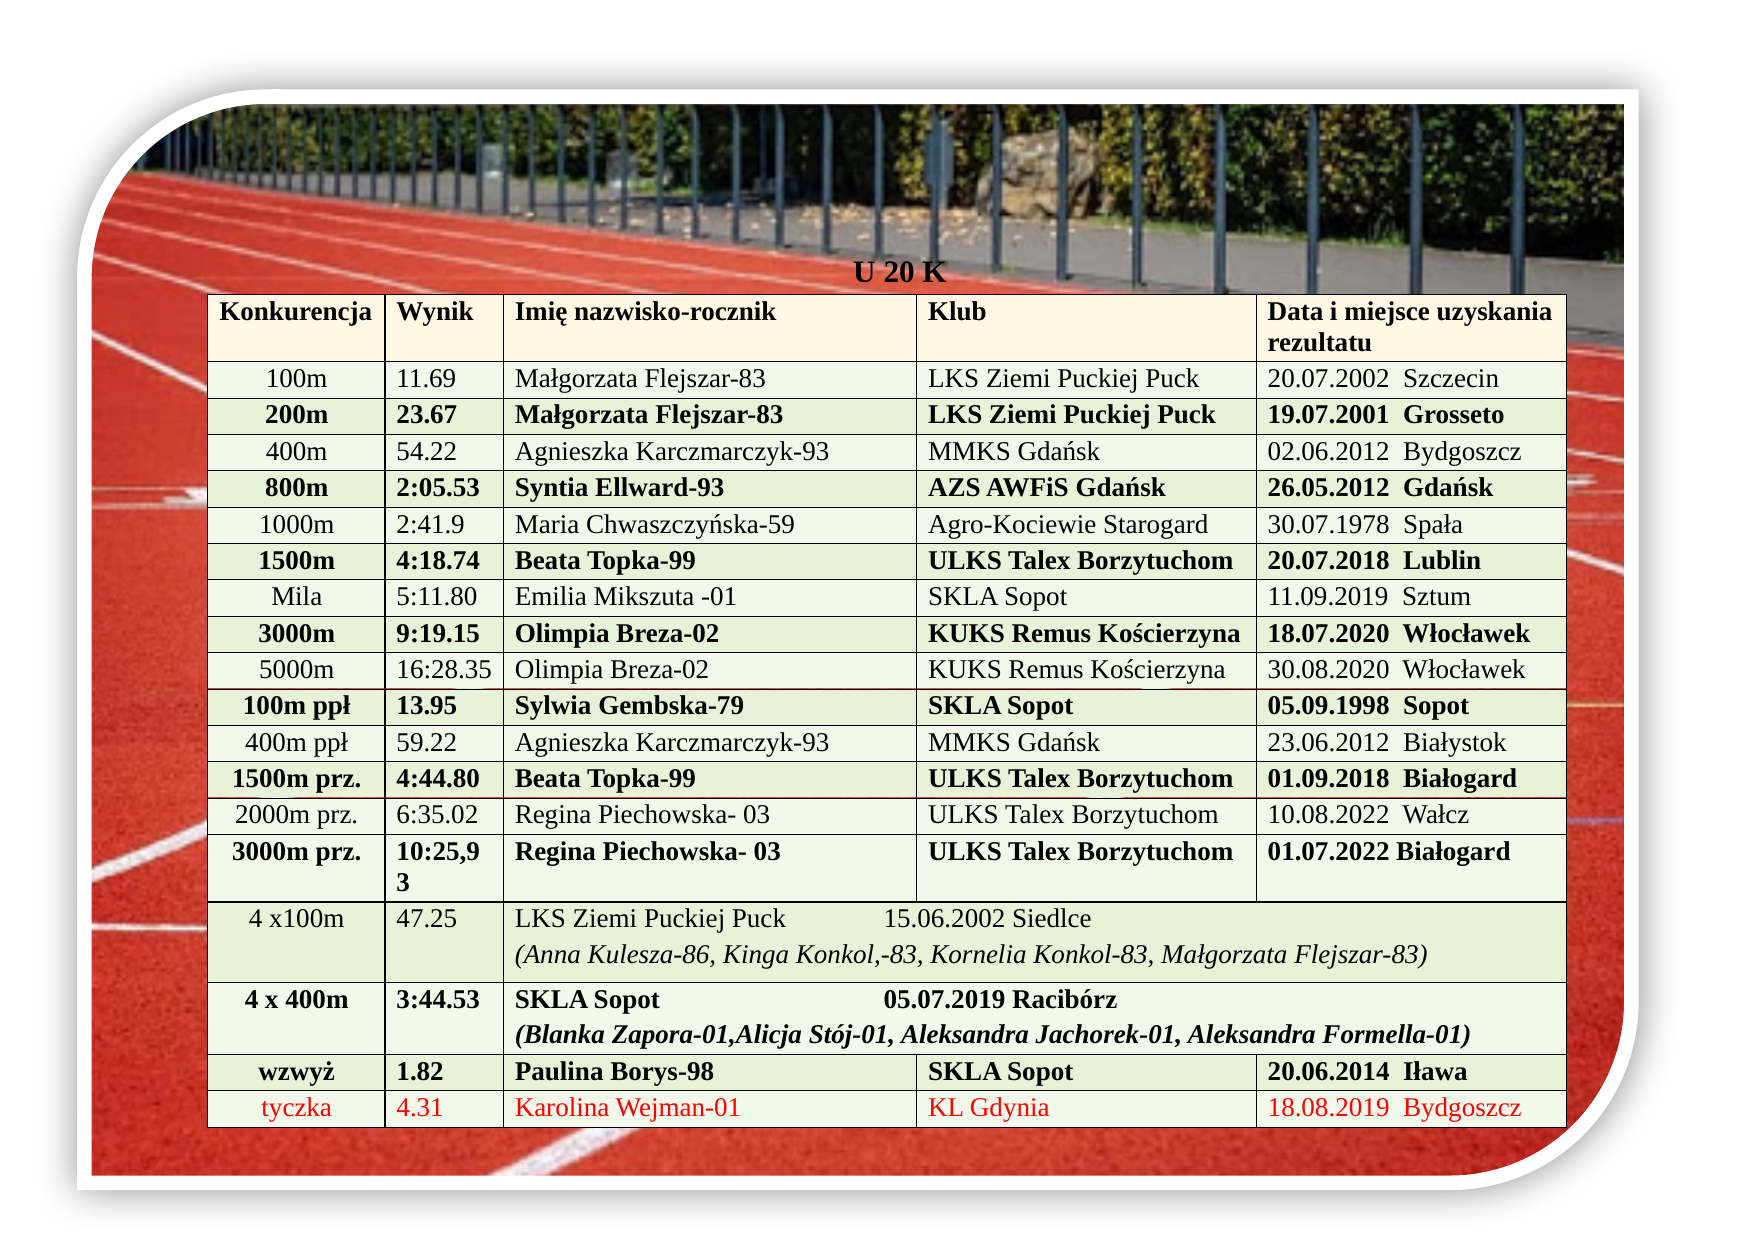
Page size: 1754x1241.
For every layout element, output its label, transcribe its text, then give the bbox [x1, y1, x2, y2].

table_cell MMKS Gdańsk [917, 726, 1256, 761]
table_cell Beata Topka-99 [504, 762, 916, 797]
table_cell 3:44.53 [386, 983, 503, 1054]
table_cell 01.09.2018 Białogard [1257, 762, 1566, 797]
table_cell 200m [208, 399, 384, 434]
text U 20 K [75, 254, 1724, 289]
table_cell 02.06.2012 Bydgoszcz [1257, 435, 1566, 470]
table_cell 4.31 [386, 1091, 503, 1127]
table_cell Beata Topka-99 [504, 544, 916, 579]
table_cell 16:28.35 [386, 653, 503, 688]
table_cell 20.07.2018 Lublin [1257, 544, 1566, 579]
table_cell 23.06.2012 Białystok [1257, 726, 1566, 761]
table_cell KL Gdynia [917, 1091, 1256, 1127]
table_cell 3000m prz. [208, 835, 384, 901]
table_cell 20.06.2014 Iława [1257, 1055, 1566, 1090]
table_header Imię nazwisko-rocznik [504, 295, 916, 361]
table_cell 100m ppł [208, 690, 384, 725]
table_cell Paulina Borys-98 [504, 1055, 916, 1090]
table_cell 18.07.2020 Włocławek [1257, 617, 1566, 652]
table_cell wzwyż [208, 1055, 384, 1090]
table_cell ULKS Talex Borzytuchom [917, 799, 1256, 834]
table_cell LKS Ziemi Puckiej Puck [917, 399, 1256, 434]
table_cell Emilia Mikszuta -01 [504, 580, 916, 616]
table_cell Agro-Kociewie Starogard [917, 508, 1256, 543]
table_cell 4:18.74 [386, 544, 503, 579]
table_cell 10:25,93 [386, 835, 503, 901]
table_cell Mila [208, 580, 384, 616]
table_cell 26.05.2012 Gdańsk [1257, 471, 1566, 507]
table_cell 2:41.9 [386, 508, 503, 543]
table_header Wynik [386, 295, 503, 361]
table_cell AZS AWFiS Gdańsk [917, 471, 1256, 507]
table_header Data i miejsce uzyskania rezultatu [1257, 295, 1566, 361]
table_cell SKLA Sopot 05.07.2019 Racibórz (Blanka Zapora-01,Alicja Stój-01, Aleksandra Jachorek-01, Aleksandra Formella-01) [504, 983, 1566, 1054]
table_cell KUKS Remus Kościerzyna [917, 617, 1256, 652]
table_cell 6:35.02 [386, 799, 503, 834]
table_cell LKS Ziemi Puckiej Puck [917, 362, 1256, 398]
table_header Konkurencja [208, 295, 384, 361]
table_cell 5000m [208, 653, 384, 688]
table_cell Małgorzata Flejszar-83 [504, 399, 916, 434]
table_cell Agnieszka Karczmarczyk-93 [504, 435, 916, 470]
picture [94, 105, 1624, 254]
table_cell 19.07.2001 Grosseto [1257, 399, 1566, 434]
table_cell Regina Piechowska- 03 [504, 799, 916, 834]
table_cell 47.25 [386, 903, 503, 982]
table_cell Regina Piechowska- 03 [504, 835, 916, 901]
table_cell 30.08.2020 Włocławek [1257, 653, 1566, 688]
table_cell Małgorzata Flejszar-83 [504, 362, 916, 398]
table_cell 1000m [208, 508, 384, 543]
table_cell 01.07.2022 Białogard [1257, 835, 1566, 901]
table_cell 400m ppł [208, 726, 384, 761]
table_cell 1500m prz. [208, 762, 384, 797]
table_cell 3000m [208, 617, 384, 652]
table_cell SKLA Sopot [917, 1055, 1256, 1090]
table_cell LKS Ziemi Puckiej Puck 15.06.2002 Siedlce (Anna Kulesza-86, Kinga Konkol,-83, Kornelia Konkol-83, Małgorzata Flejszar-83) [504, 903, 1566, 982]
table_cell ULKS Talex Borzytuchom [917, 762, 1256, 797]
picture [92, 289, 1624, 1175]
table_cell SKLA Sopot [917, 690, 1256, 725]
table_cell 2000m prz. [208, 799, 384, 834]
table_cell Sylwia Gembska-79 [504, 690, 916, 725]
table_cell 11.09.2019 Sztum [1257, 580, 1566, 616]
table_cell 11.69 [386, 362, 503, 398]
table_cell 9:19.15 [386, 617, 503, 652]
table_cell Maria Chwaszczyńska-59 [504, 508, 916, 543]
table_cell 18.08.2019 Bydgoszcz [1257, 1091, 1566, 1127]
table_cell 59.22 [386, 726, 503, 761]
table_cell 2:05.53 [386, 471, 503, 507]
table_cell Karolina Wejman-01 [504, 1091, 916, 1127]
table_cell MMKS Gdańsk [917, 435, 1256, 470]
table_cell Agnieszka Karczmarczyk-93 [504, 726, 916, 761]
table_cell SKLA Sopot [917, 580, 1256, 616]
table_cell 20.07.2002 Szczecin [1257, 362, 1566, 398]
table_cell 4 x100m [208, 903, 384, 982]
table_cell 400m [208, 435, 384, 470]
table_cell Olimpia Breza-02 [504, 653, 916, 688]
table_cell 13.95 [386, 690, 503, 725]
table_header Klub [917, 295, 1256, 361]
table_cell tyczka [208, 1091, 384, 1127]
table_cell KUKS Remus Kościerzyna [917, 653, 1256, 688]
table_cell ULKS Talex Borzytuchom [917, 544, 1256, 579]
table_cell ULKS Talex Borzytuchom [917, 835, 1256, 901]
table_cell 1.82 [386, 1055, 503, 1090]
table_cell 10.08.2022 Wałcz [1257, 799, 1566, 834]
table_cell 5:11.80 [386, 580, 503, 616]
table_cell 05.09.1998 Sopot [1257, 690, 1566, 725]
table_cell Syntia Ellward-93 [504, 471, 916, 507]
table_cell 4 x 400m [208, 983, 384, 1054]
table_cell 23.67 [386, 399, 503, 434]
table_cell 100m [208, 362, 384, 398]
table_cell 54.22 [386, 435, 503, 470]
table_cell 4:44.80 [386, 762, 503, 797]
table_cell 800m [208, 471, 384, 507]
table_cell 30.07.1978 Spała [1257, 508, 1566, 543]
table_cell 1500m [208, 544, 384, 579]
table_cell Olimpia Breza-02 [504, 617, 916, 652]
